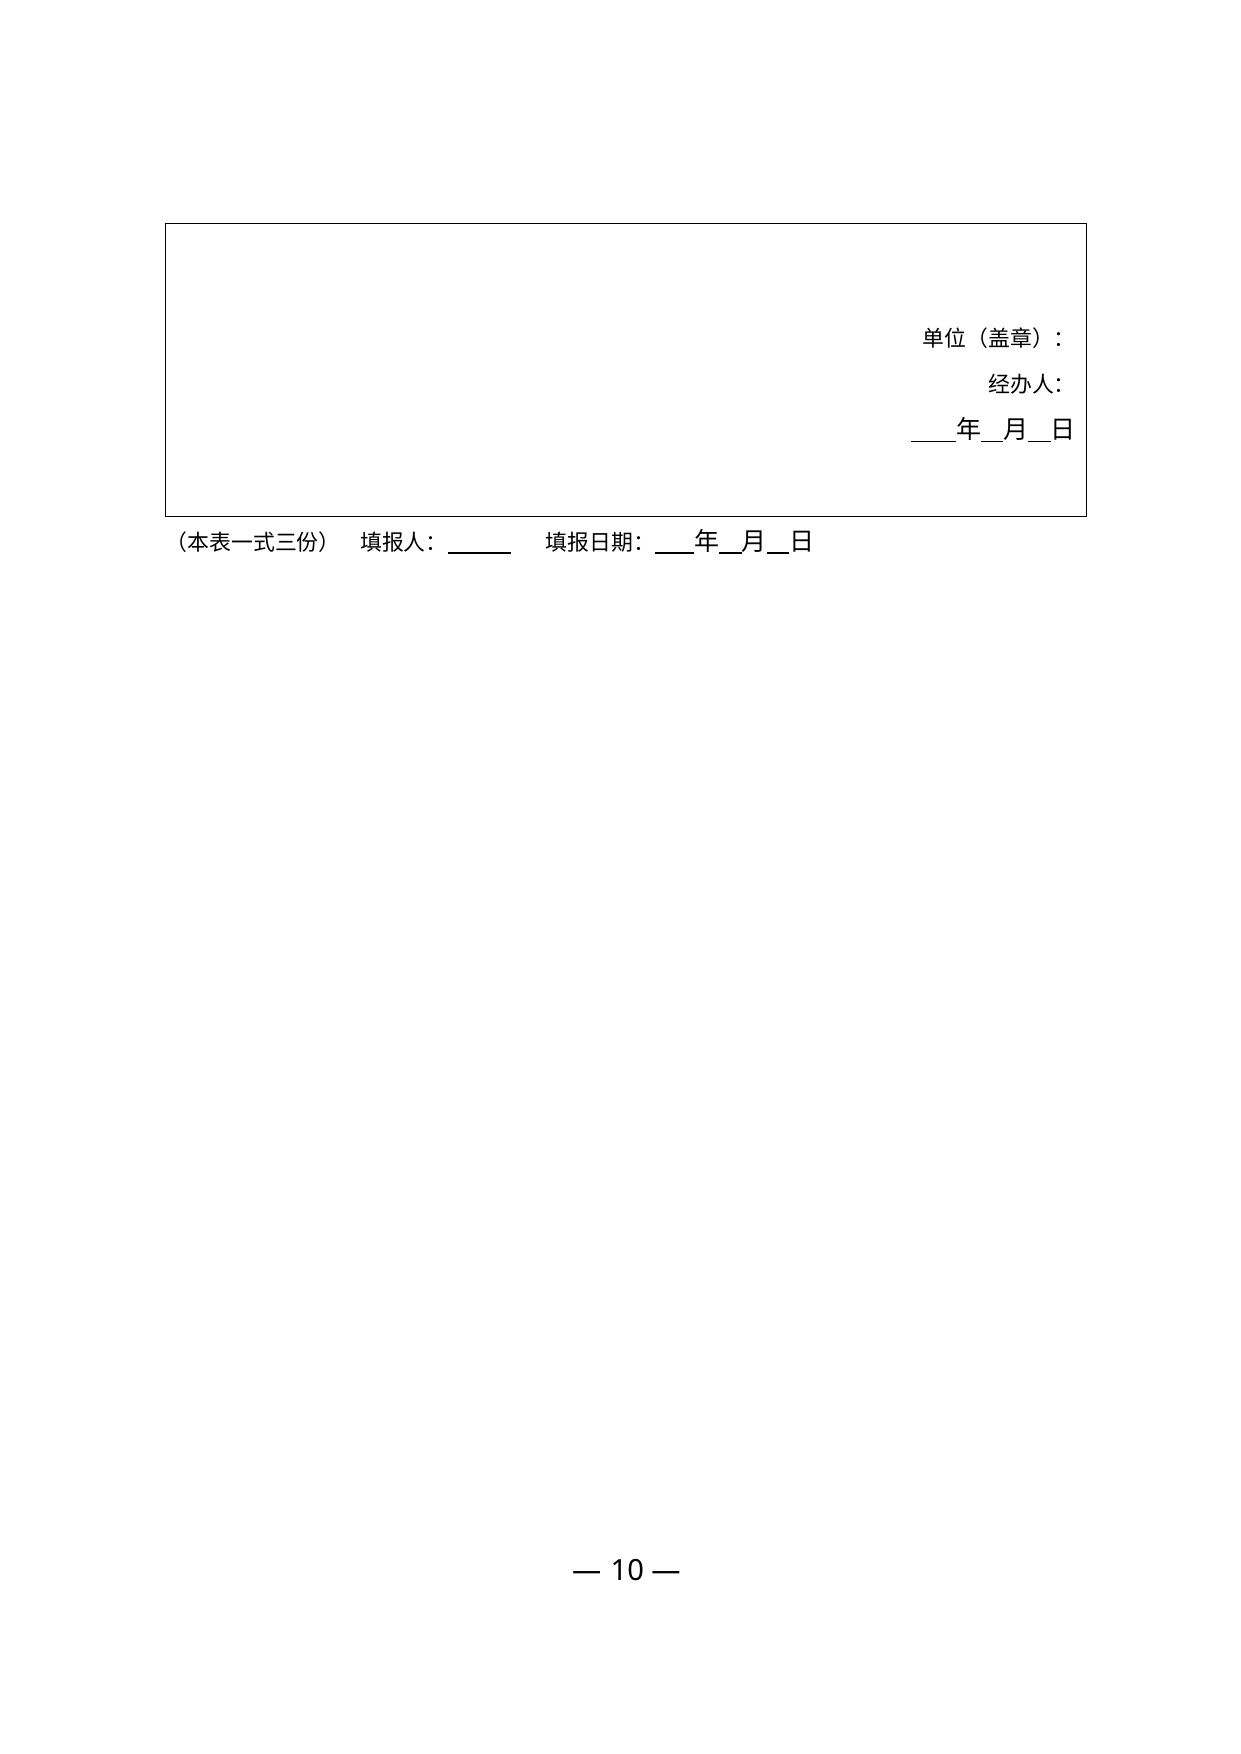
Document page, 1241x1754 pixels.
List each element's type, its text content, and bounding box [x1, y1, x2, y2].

table_cell 单位（盖章）： 经办人： 年 月 日 [166, 224, 1086, 516]
text （本表一式三份） 填报人： 填报日期： 年 月 日 [165, 517, 1087, 562]
